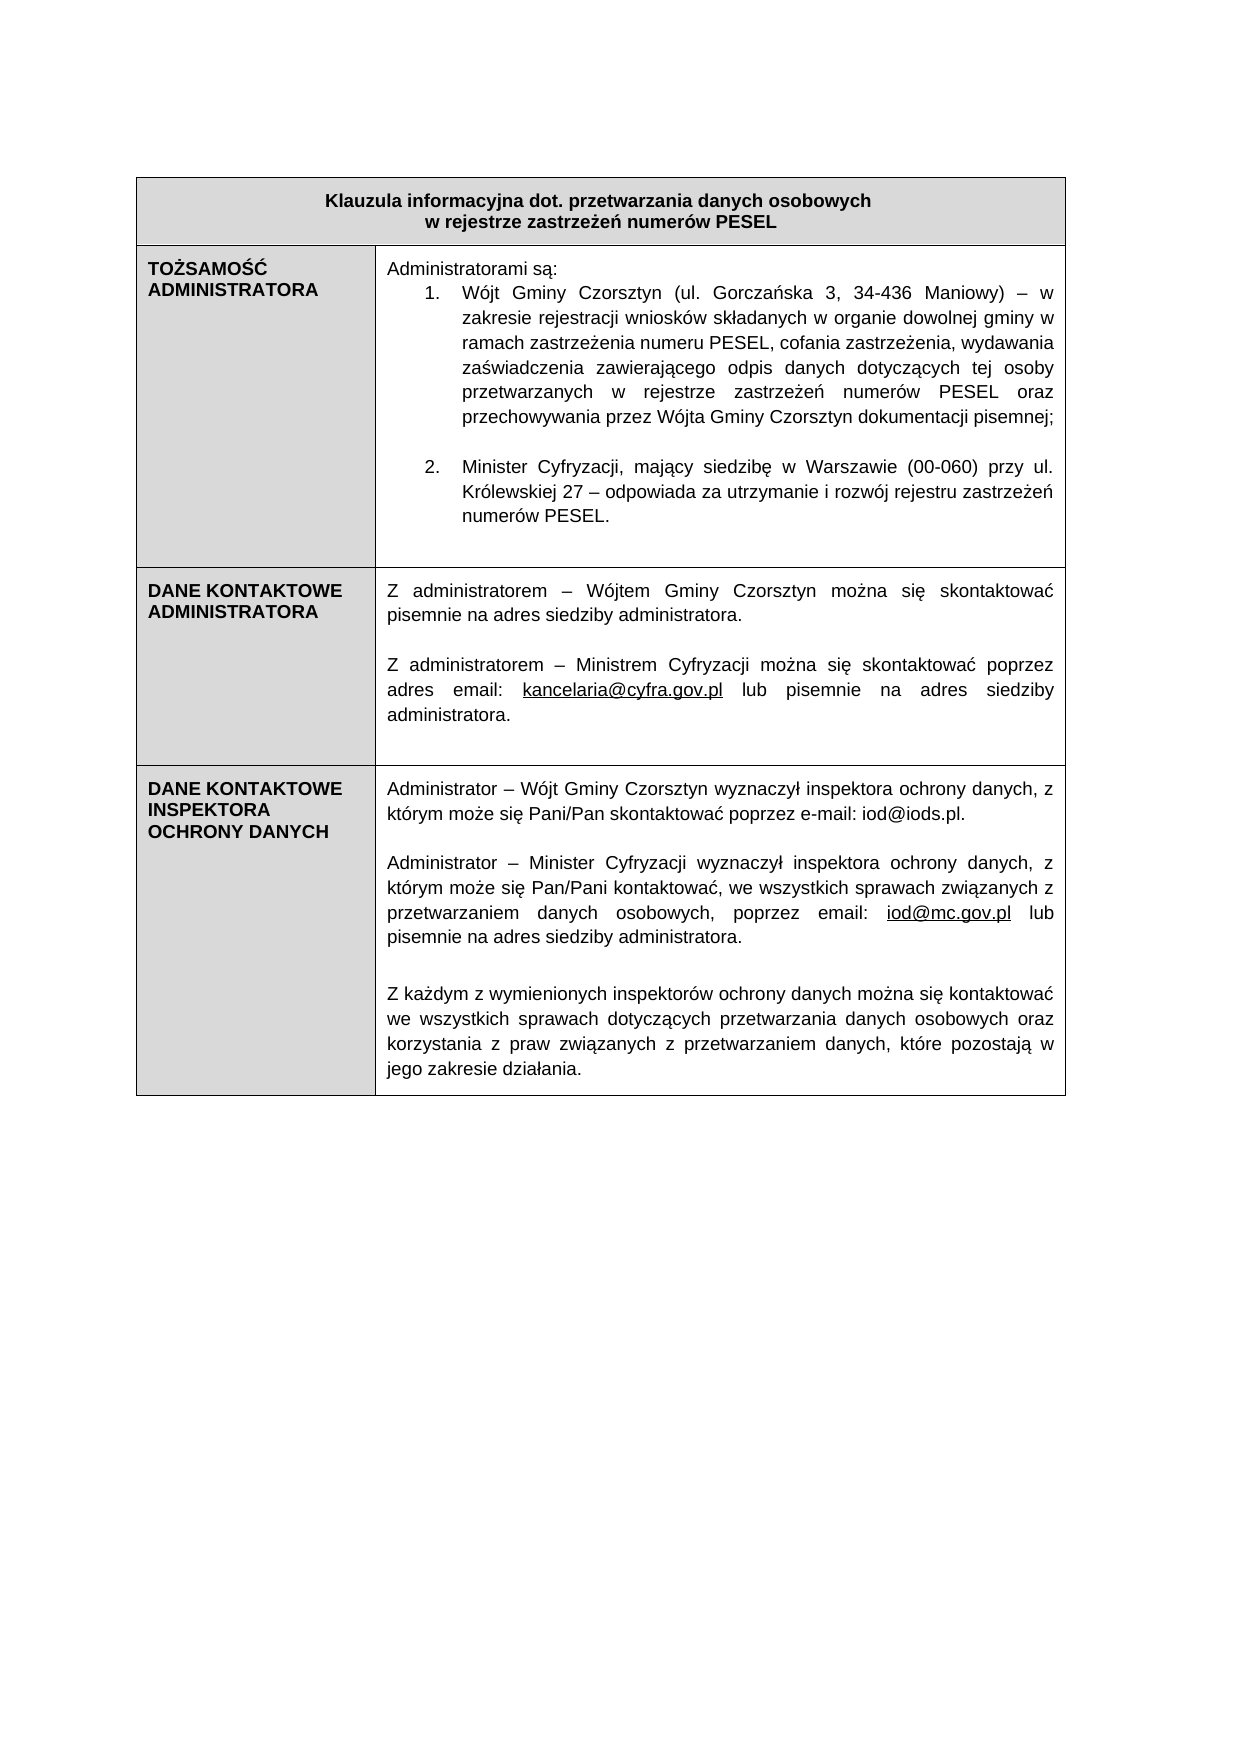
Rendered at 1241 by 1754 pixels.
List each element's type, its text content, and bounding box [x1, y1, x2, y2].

table_cell Administrator – Wójt Gminy Czorsztyn wyznaczył inspektora ochrony danych, z którym może się Pani/Pan skontaktować poprzez e-mail: iod@iods.pl. Administrator – Minister Cyfryzacji wyznaczył inspektora ochrony danych, z którym może się Pan/Pani kontaktować, we wszystkich sprawach związanych z przetwarzaniem danych osobowych, poprzez email: iod@mc.gov.pl lub pisemnie na adres siedziby administratora. Z każdym z wymienionych inspektorów ochrony danych można się kontaktować we wszystkich sprawach dotyczących przetwarzania danych osobowych oraz korzystania z praw związanych z przetwarzaniem danych, które pozostają w jego zakresie działania. [376, 766, 1065, 1095]
table_header Klauzula informacyjna dot. przetwarzania danych osobowych w rejestrze zastrzeżeń numerów PESEL [137, 178, 1065, 244]
table_cell DANE KONTAKTOWE INSPEKTORA OCHRONY DANYCH [137, 766, 375, 1095]
table_cell TOŻSAMOŚĆ ADMINISTRATORA [137, 246, 375, 567]
table_cell DANE KONTAKTOWE ADMINISTRATORA [137, 568, 375, 765]
table_cell Administratorami są: Wójt Gminy Czorsztyn (ul. Gorczańska 3, 34-436 Maniowy) – w zakresie rejestracji wniosków składanych w organie dowolnej gminy w ramach zastrzeżenia numeru PESEL, cofania zastrzeżenia, wydawania zaświadczenia zawierającego odpis danych dotyczących tej osoby przetwarzanych w rejestrze zastrzeżeń numerów PESEL oraz przechowywania przez Wójta Gminy Czorsztyn dokumentacji pisemnej; Minister Cyfryzacji, mający siedzibę w Warszawie (00-060) przy ul. Królewskiej 27 – odpowiada za utrzymanie i rozwój rejestru zastrzeżeń numerów PESEL. [376, 246, 1065, 567]
table_cell Z administratorem – Wójtem Gminy Czorsztyn można się skontaktować pisemnie na adres siedziby administratora. Z administratorem – Ministrem Cyfryzacji można się skontaktować poprzez adres email: kancelaria@cyfra.gov.pl lub pisemnie na adres siedziby administratora. [376, 568, 1065, 765]
